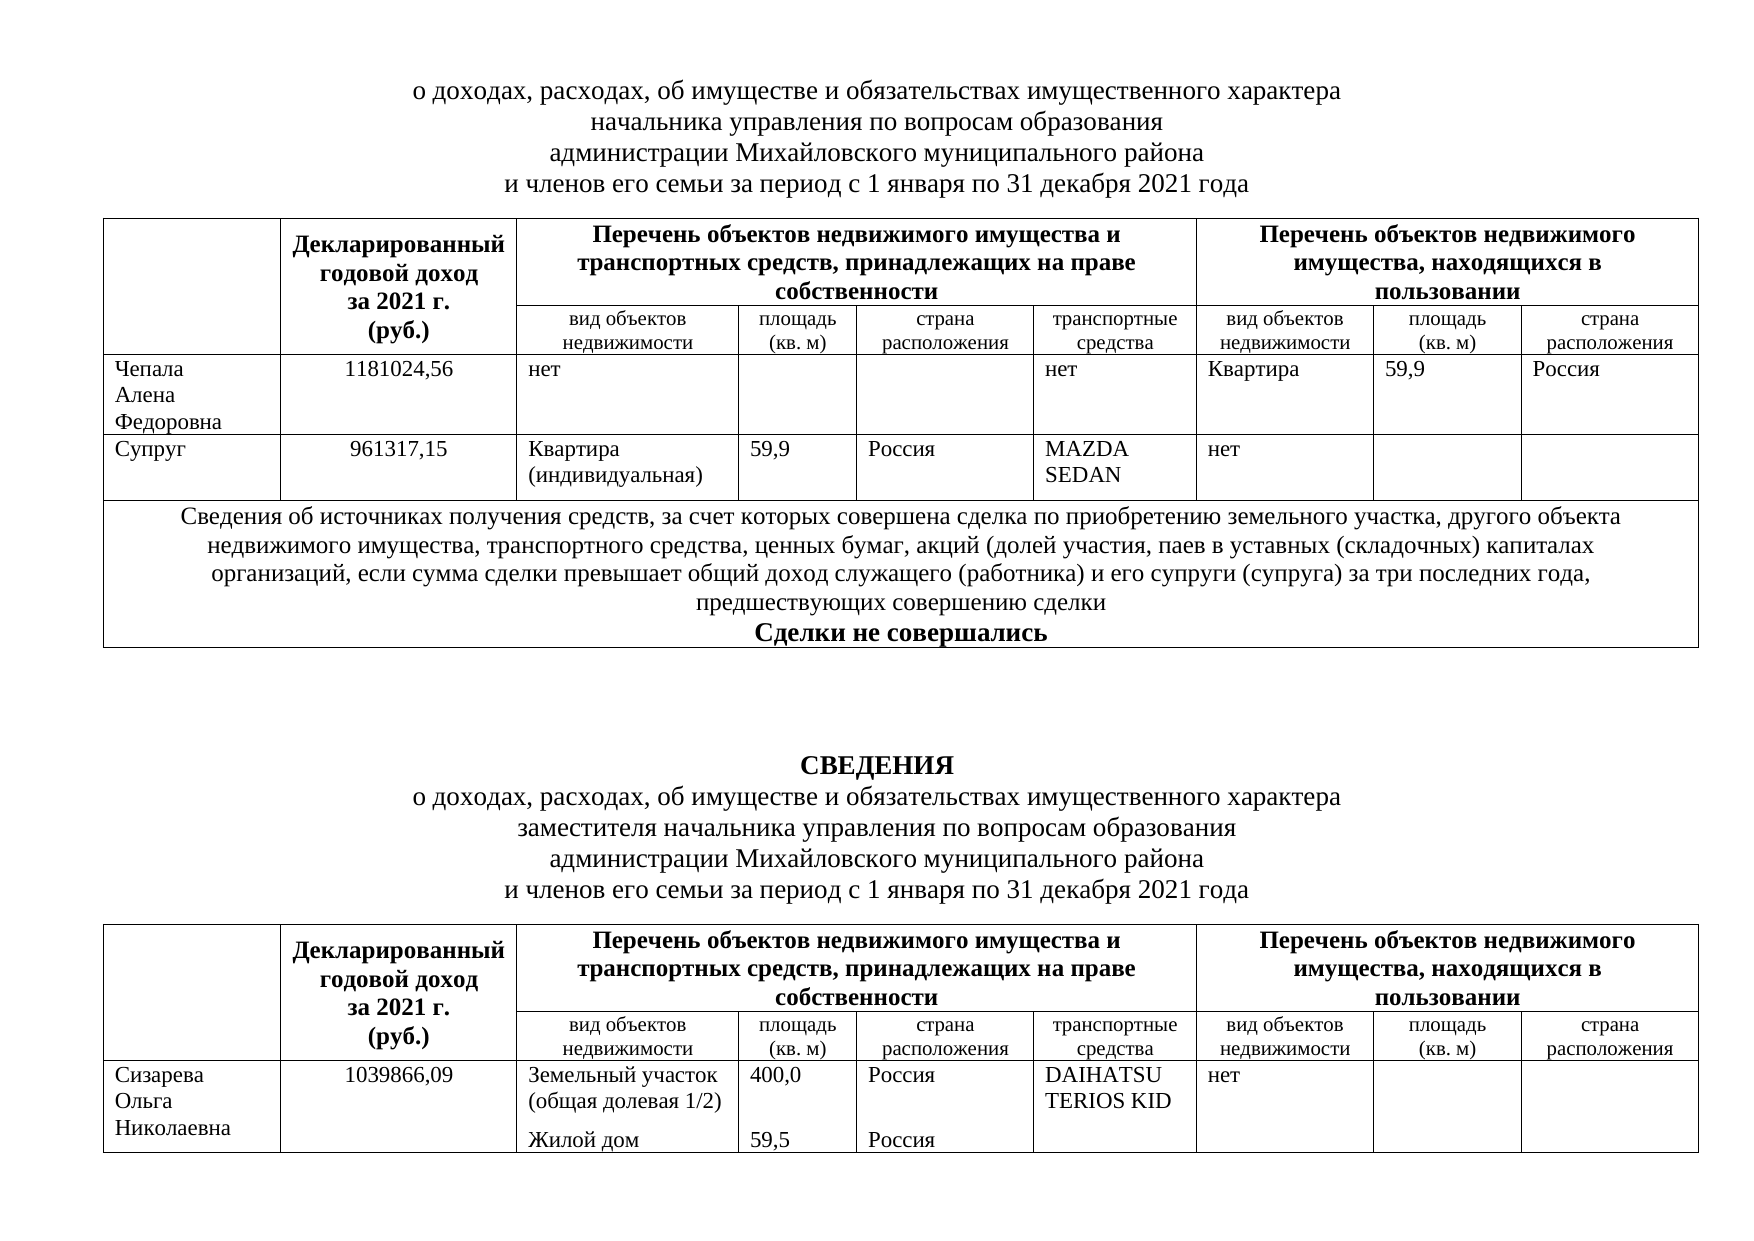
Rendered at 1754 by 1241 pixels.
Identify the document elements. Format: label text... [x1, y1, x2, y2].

text администрации Михайловского муниципального района [118, 842, 1636, 873]
table_cell Квартира [1197, 355, 1373, 434]
text заместителя начальника управления по вопросам образования [118, 811, 1636, 842]
table_cell площадь (кв. м) [1374, 1012, 1521, 1060]
table_cell вид объектов недвижимости [517, 1012, 738, 1060]
table_cell DAIHATSU TERIOS KID [1034, 1061, 1196, 1152]
text о доходах, расходах, об имуществе и обязательствах имущественного характера [118, 780, 1636, 811]
table_cell Россия [1522, 355, 1698, 434]
table_cell площадь (кв. м) [1374, 306, 1521, 354]
table_cell Сведения об источниках получения средств, за счет которых совершена сделка по приобретению земельного участка, другого объекта недвижимого имущества, транспортного средства, ценных бумаг, акций (долей участия, паев в уставных (складочных) капиталах организаций, если сумма сделки превышает общий доход служащего (работника) и его супруги (супруга) за три последних года, предшествующих совершению сделки Сделки не совершались [104, 501, 1698, 647]
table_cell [857, 1061, 1033, 1152]
table_cell страна расположения [857, 306, 1033, 354]
text СВЕДЕНИЯ [118, 749, 1636, 780]
table_cell страна расположения [1522, 1012, 1698, 1060]
table_cell 59,9 [1374, 355, 1521, 434]
table_cell Чепала Алена Федоровна [104, 355, 280, 434]
table_header Декларированный годовой доход за 2021 г. (руб.) [281, 219, 516, 354]
table_cell [1374, 435, 1521, 500]
table_cell вид объектов недвижимости [517, 306, 738, 354]
table_cell 59,9 [739, 435, 856, 500]
table_cell вид объектов недвижимости [1197, 1012, 1373, 1060]
table_cell Супруг [104, 435, 280, 500]
table_cell 1181024,56 [281, 355, 516, 434]
table_cell 400,0 59,5 59,1 [739, 1061, 856, 1152]
table_header Перечень объектов недвижимого имущества и транспортных средств, принадлежащих на праве собственности [517, 925, 1196, 1011]
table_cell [104, 1061, 280, 1152]
table_header [104, 925, 280, 1060]
table_cell [1522, 435, 1698, 500]
table_header Декларированный годовой доход за 2021 г. (руб.) [281, 925, 516, 1060]
table_cell 961317,15 [281, 435, 516, 500]
table_header Перечень объектов недвижимого имущества, находящихся в пользовании [1197, 219, 1698, 305]
table_cell нет [1197, 435, 1373, 500]
table_cell [1522, 1061, 1698, 1152]
table_cell площадь (кв. м) [739, 306, 856, 354]
table_cell вид объектов недвижимости [1197, 306, 1373, 354]
table_cell [1374, 1061, 1521, 1152]
table_cell MAZDA SEDAN [1034, 435, 1196, 500]
table_cell страна расположения [1522, 306, 1698, 354]
table_cell нет [1034, 355, 1196, 434]
table_header Перечень объектов недвижимого имущества, находящихся в пользовании [1197, 925, 1698, 1011]
table_cell транспортные средства [1034, 306, 1196, 354]
text администрации Михайловского муниципального района [118, 136, 1636, 167]
text и членов его семьи за период с 1 января по 31 декабря 2021 года [118, 873, 1636, 904]
table_cell площадь (кв. м) [739, 1012, 856, 1060]
table_cell страна расположения [857, 1012, 1033, 1060]
table_header Перечень объектов недвижимого имущества и транспортных средств, принадлежащих на праве собственности [517, 219, 1196, 305]
table_cell нет [517, 355, 738, 434]
text о доходах, расходах, об имуществе и обязательствах имущественного характера [118, 74, 1636, 105]
text начальника управления по вопросам образования [118, 105, 1636, 136]
table_cell 1039866,09 [281, 1061, 516, 1152]
table_cell транспортные средства [1034, 1012, 1196, 1060]
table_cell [517, 1061, 738, 1152]
table_cell Россия [857, 435, 1033, 500]
table_cell [857, 355, 1033, 434]
table_header [104, 219, 280, 354]
table_cell [739, 355, 856, 434]
table_cell Квартира (индивидуальная) [517, 435, 738, 500]
text и членов его семьи за период с 1 января по 31 декабря 2021 года [118, 167, 1636, 198]
table_cell нет [1197, 1061, 1373, 1152]
